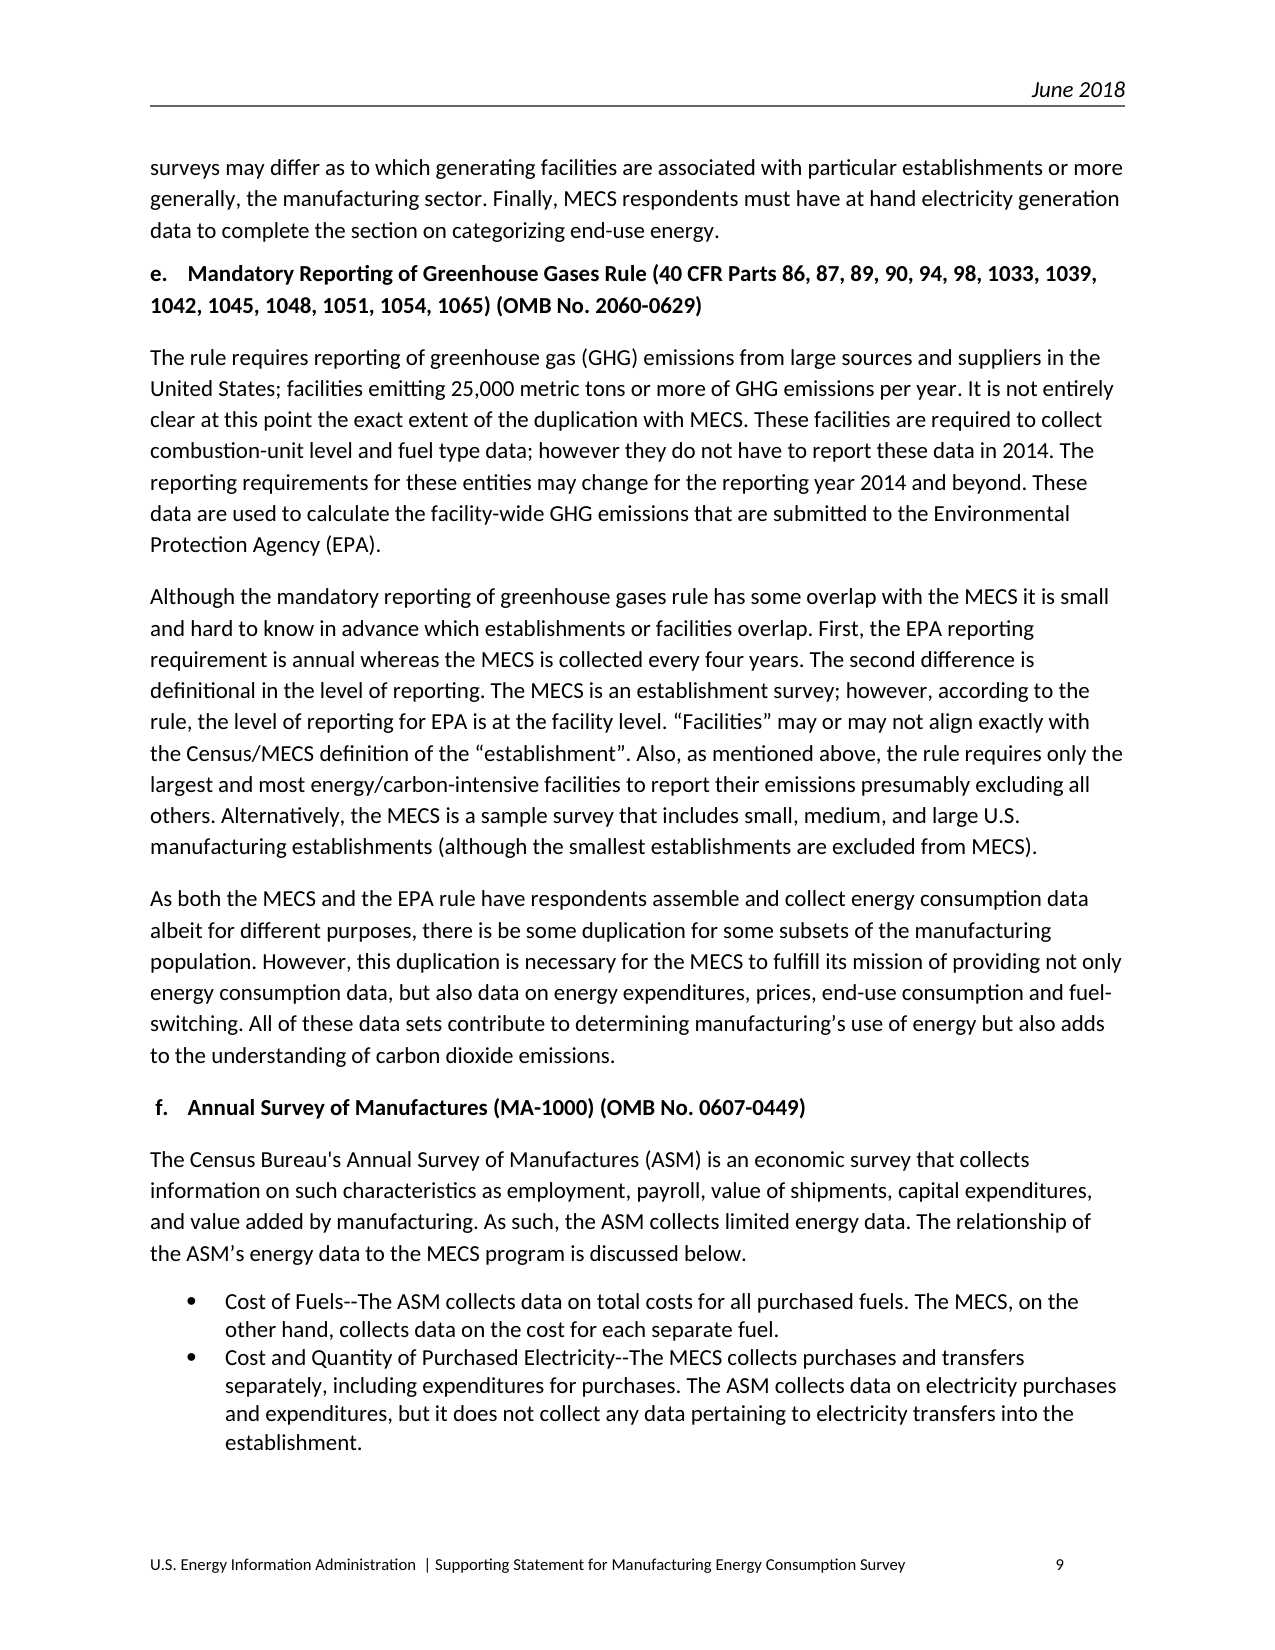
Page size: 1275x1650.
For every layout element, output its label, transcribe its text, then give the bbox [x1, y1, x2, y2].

list Cost and Quantity of Purchased Electricity--The MECS collects purchases and transfers separately, including expenditures for purchases. The ASM collects data on electricity purchases and expenditures, but it does not collect any data pertaining to electricity transfers into the establishment. [187, 1343, 1125, 1456]
text The rule requires reporting of greenhouse gas (GHG) emissions from large sources and suppliers in the United States; facilities emitting 25,000 metric tons or more of GHG emissions per year. It is not entirely clear at this point the exact extent of the duplication with MECS. These facilities are required to collect combustion-unit level and fuel type data; however they do not have to report these data in 2014. The reporting requirements for these entities may change for the reporting year 2014 and beyond. These data are used to calculate the facility-wide GHG emissions that are submitted to the Environmental Protection Agency (EPA). [150, 339, 1125, 558]
text f. Annual Survey of Manufactures (MA-1000) (OMB No. 0607-0449) [150, 1089, 1125, 1121]
text Although the mandatory reporting of greenhouse gases rule has some overlap with the MECS it is small and hard to know in advance which establishments or facilities overlap. First, the EPA reporting requirement is annual whereas the MECS is collected every four years. The second difference is definitional in the level of reporting. The MECS is an establishment survey; however, according to the rule, the level of reporting for EPA is at the facility level. “Facilities” may or may not align exactly with the Census/MECS definition of the “establishment”. Also, as mentioned above, the rule requires only the largest and most energy/carbon-intensive facilities to report their emissions presumably excluding all others. Alternatively, the MECS is a sample survey that includes small, medium, and large U.S. manufacturing establishments (although the smallest establishments are excluded from MECS). [150, 579, 1125, 860]
text As both the MECS and the EPA rule have respondents assemble and collect energy consumption data albeit for different purposes, there is be some duplication for some subsets of the manufacturing population. However, this duplication is necessary for the MECS to fulfill its mission of providing not only energy consumption data, but also data on energy expenditures, prices, end-use consumption and fuel-switching. All of these data sets contribute to determining manufacturing’s use of energy but also adds to the understanding of carbon dioxide emissions. [150, 881, 1125, 1069]
text The Census Bureau's Annual Survey of Manufactures (ASM) is an economic survey that collects information on such characteristics as employment, payroll, value of shipments, capital expenditures, and value added by manufacturing. As such, the ASM collects limited energy data. The relationship of the ASM’s energy data to the MECS program is discussed below. [150, 1142, 1125, 1267]
text e. Mandatory Reporting of Greenhouse Gases Rule (40 CFR Parts 86, 87, 89, 90, 94, 98, 1033, 1039, 1042, 1045, 1048, 1051, 1054, 1065) (OMB No. 2060-0629) [150, 256, 1125, 319]
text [150, 150, 1125, 244]
list Cost of Fuels--The ASM collects data on total costs for all purchased fuels. The MECS, on the other hand, collects data on the cost for each separate fuel. [187, 1287, 1125, 1343]
